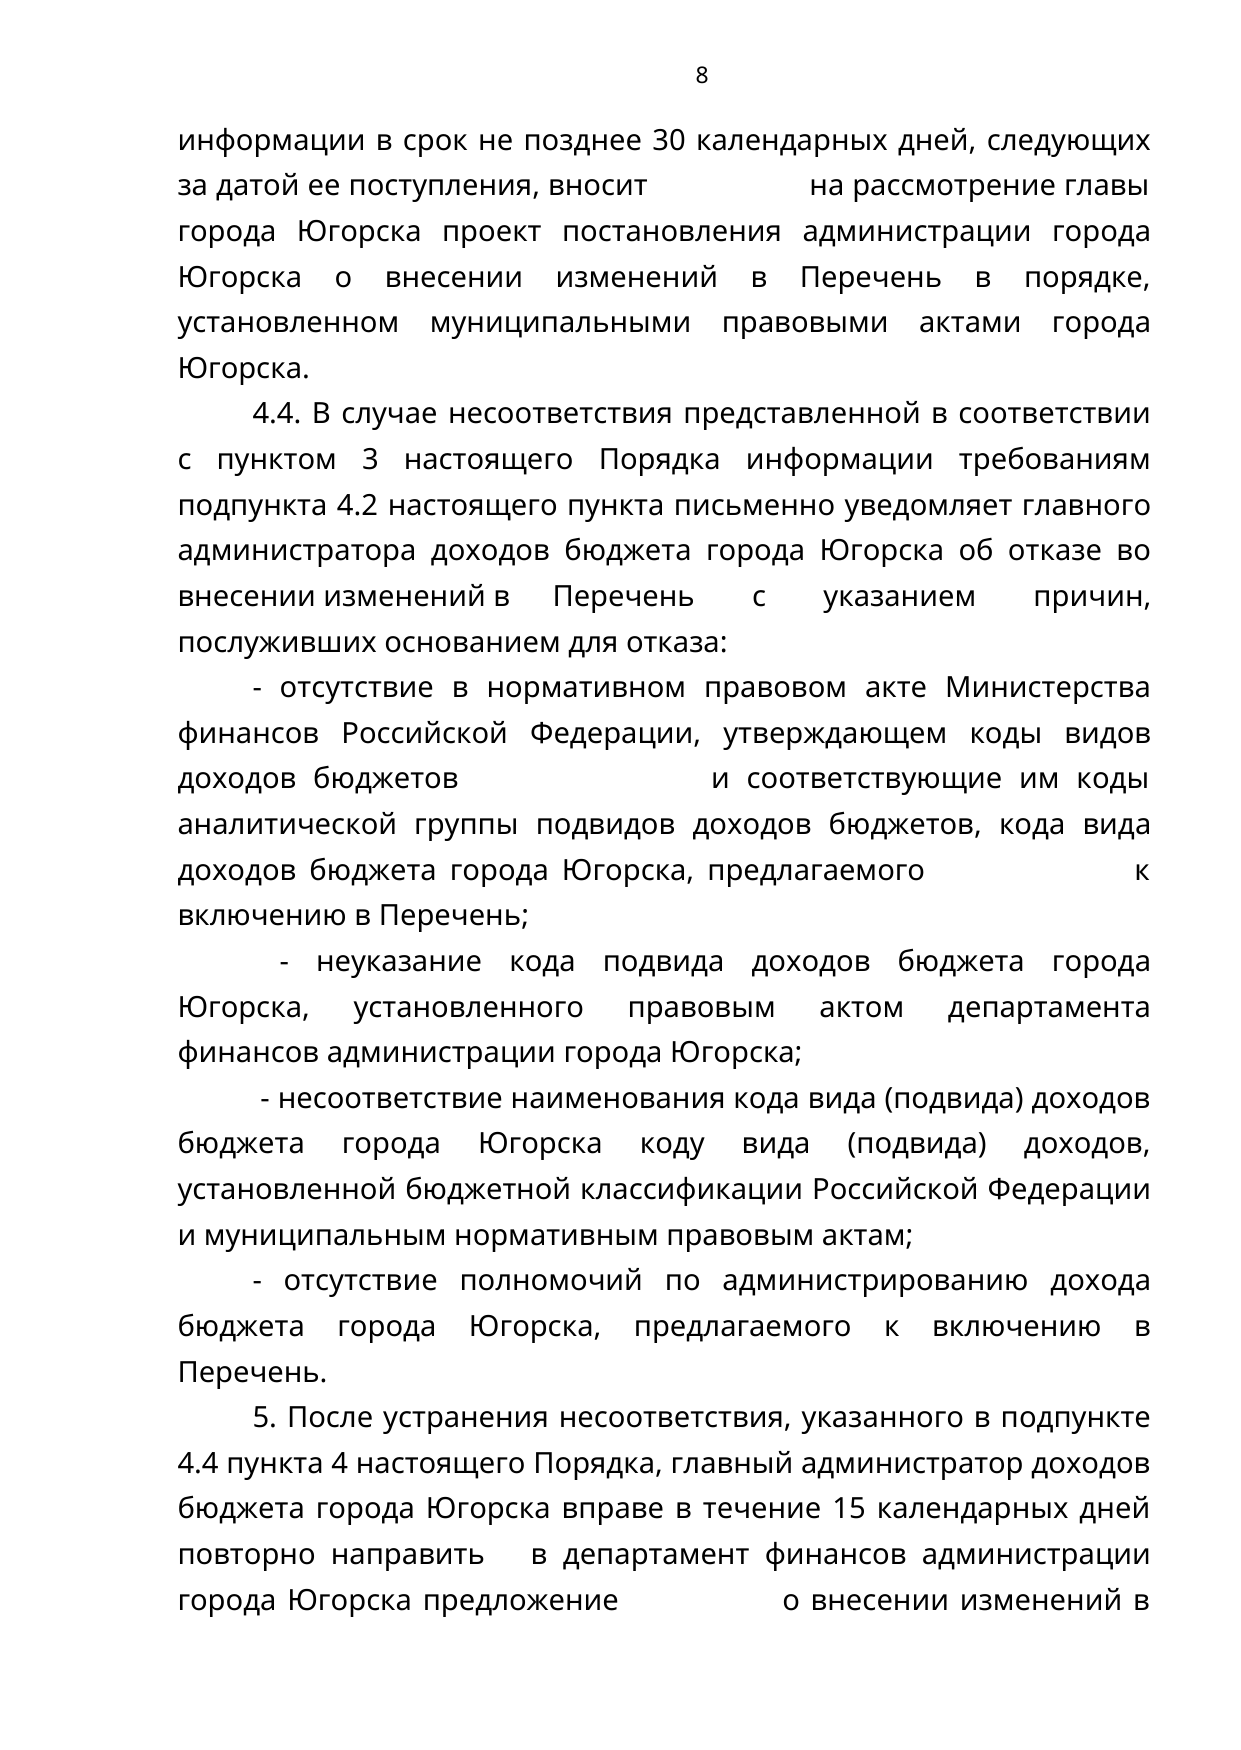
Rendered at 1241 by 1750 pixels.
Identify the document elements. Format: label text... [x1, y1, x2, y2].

text - отсутствие полномочий по администрированию дохода бюджета города Югорска, предлагаемого к включению в Перечень. [177, 1260, 1152, 1391]
text - неуказание кода подвида доходов бюджета города Югорска, установленного правовым актом департамента финансов администрации города Югорска; [177, 940, 1152, 1071]
text 4.4. В случае несоответствия представленной в соответствии с пунктом 3 настоящего Порядка информации требованиям подпункта 4.2 настоящего пункта письменно уведомляет главного администратора доходов бюджета города Югорска об отказе во внесении изменений в Перечень с указанием причин, послуживших основанием для отказа: [177, 393, 1152, 661]
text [177, 119, 1152, 387]
text - несоответствие наименования кода вида (подвида) доходов бюджета города Югорска коду вида (подвида) доходов, установленной бюджетной классификации Российской Федерации и муниципальным нормативным правовым актам; [177, 1077, 1152, 1254]
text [177, 1397, 1152, 1619]
text - отсутствие в нормативном правовом акте Министерства финансов Российской Федерации, утверждающем коды видов доходов бюджетов и соответствующие им коды аналитической группы подвидов доходов бюджетов, кода вида доходов бюджета города Югорска, предлагаемого к включению в Перечень; [177, 667, 1152, 934]
